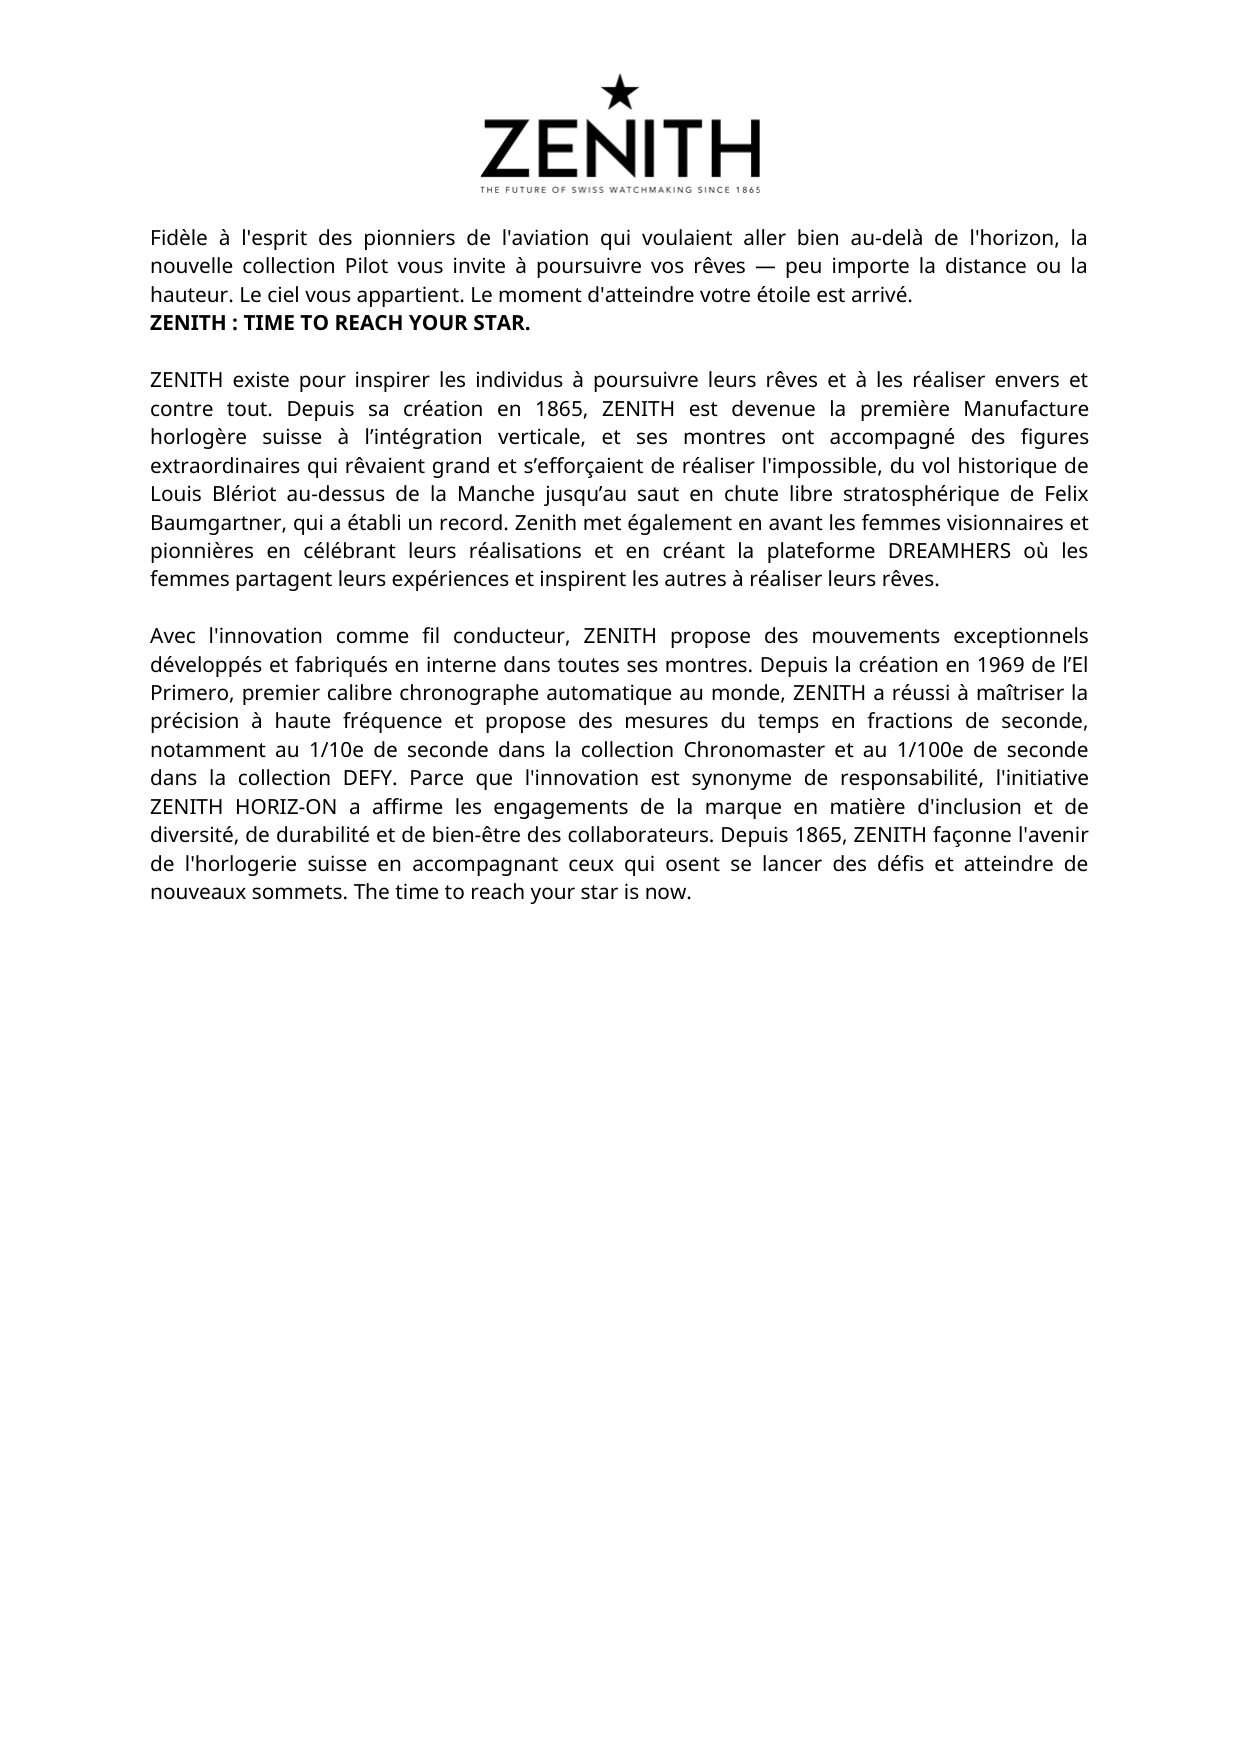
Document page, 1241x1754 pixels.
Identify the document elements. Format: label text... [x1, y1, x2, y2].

text Avec l'innovation comme fil conducteur, ZENITH propose des mouvements exceptionnels développés et fabriqués en interne dans toutes ses montres. Depuis la création en 1969 de l’El Primero, premier calibre chronographe automatique au monde, ZENITH a réussi à maîtriser la précision à haute fréquence et propose des mesures du temps en fractions de seconde, notamment au 1/10e de seconde dans la collection Chronomaster et au 1/100e de seconde dans la collection DEFY. Parce que l'innovation est synonyme de responsabilité, l'initiative ZENITH HORIZ-ON a affirme les engagements de la marque en matière d'inclusion et de diversité, de durabilité et de bien-être des collaborateurs. Depuis 1865, ZENITH façonne l'avenir de l'horlogerie suisse en accompagnant ceux qui osent se lancer des défis et atteindre de nouveaux sommets. The time to reach your star is now. [150, 593, 1090, 906]
text ZENITH existe pour inspirer les individus à poursuivre leurs rêves et à les réaliser envers et contre tout. Depuis sa création en 1865, ZENITH est devenue la première Manufacture horlogère suisse à l’intégration verticale, et ses montres ont accompagné des figures extraordinaires qui rêvaient grand et s’efforçaient de réaliser l'impossible, du vol historique de Louis Blériot au-dessus de la Manche jusqu’au saut en chute libre stratosphérique de Felix Baumgartner, qui a établi un record. Zenith met également en avant les femmes visionnaires et pionnières en célébrant leurs réalisations et en créant la plateforme DREAMHERS où les femmes partagent leurs expériences et inspirent les autres à réaliser leurs rêves. [150, 365, 1090, 593]
text Fidèle à l'esprit des pionniers de l'aviation qui voulaient aller bien au-delà de l'horizon, la nouvelle collection Pilot vous invite à poursuivre vos rêves — peu importe la distance ou la hauteur. Le ciel vous appartient. Le moment d'atteindre votre étoile est arrivé. [150, 223, 1090, 308]
picture [480, 73, 760, 193]
text ZENITH : TIME TO REACH YOUR STAR. [150, 308, 1090, 337]
